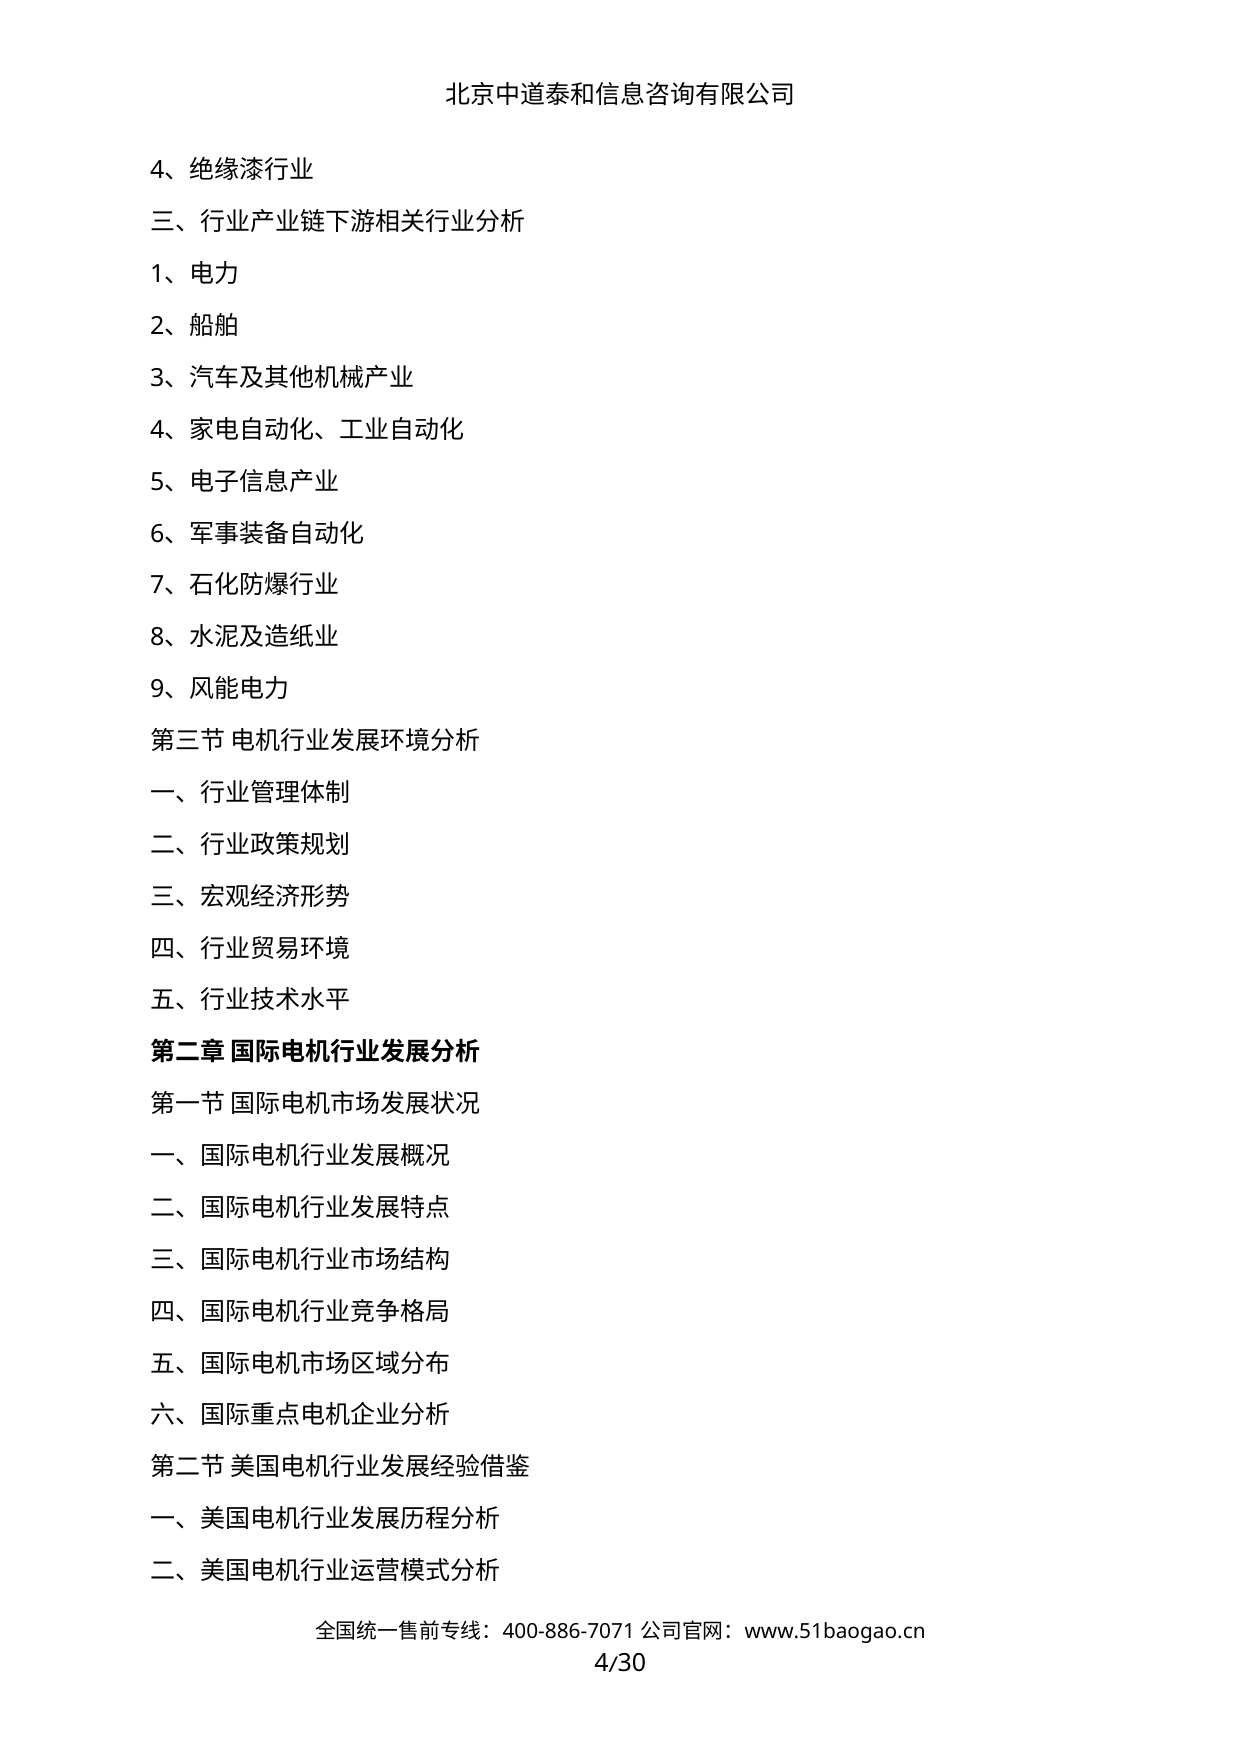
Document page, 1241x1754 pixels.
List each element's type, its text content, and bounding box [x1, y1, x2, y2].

text 三、国际电机行业市场结构 [150, 1239, 1090, 1276]
text 第二章 国际电机行业发展分析 [150, 1032, 1090, 1068]
text 5、电子信息产业 [150, 461, 1090, 497]
text 一、国际电机行业发展概况 [150, 1136, 1090, 1172]
text 第一节 国际电机市场发展状况 [150, 1084, 1090, 1120]
text 三、宏观经济形势 [150, 876, 1090, 912]
text 五、行业技术水平 [150, 980, 1090, 1016]
text 一、美国电机行业发展历程分析 [150, 1499, 1090, 1535]
text 8、水泥及造纸业 [150, 617, 1090, 653]
text 二、行业政策规划 [150, 824, 1090, 861]
text 一、行业管理体制 [150, 772, 1090, 809]
text 二、美国电机行业运营模式分析 [150, 1551, 1090, 1587]
text 1、电力 [150, 254, 1090, 290]
text 五、国际电机市场区域分布 [150, 1343, 1090, 1379]
text 6、军事装备自动化 [150, 513, 1090, 549]
text 第二节 美国电机行业发展经验借鉴 [150, 1447, 1090, 1483]
text 四、国际电机行业竞争格局 [150, 1291, 1090, 1327]
text 六、国际重点电机企业分析 [150, 1395, 1090, 1431]
text 9、风能电力 [150, 669, 1090, 705]
text 4、绝缘漆行业 [150, 150, 1090, 186]
text 4、家电自动化、工业自动化 [150, 409, 1090, 446]
text 3、汽车及其他机械产业 [150, 357, 1090, 394]
text 三、行业产业链下游相关行业分析 [150, 202, 1090, 238]
text 7、石化防爆行业 [150, 565, 1090, 601]
text 四、行业贸易环境 [150, 928, 1090, 964]
text 二、国际电机行业发展特点 [150, 1187, 1090, 1224]
text 第三节 电机行业发展环境分析 [150, 721, 1090, 757]
text 2、船舶 [150, 306, 1090, 342]
